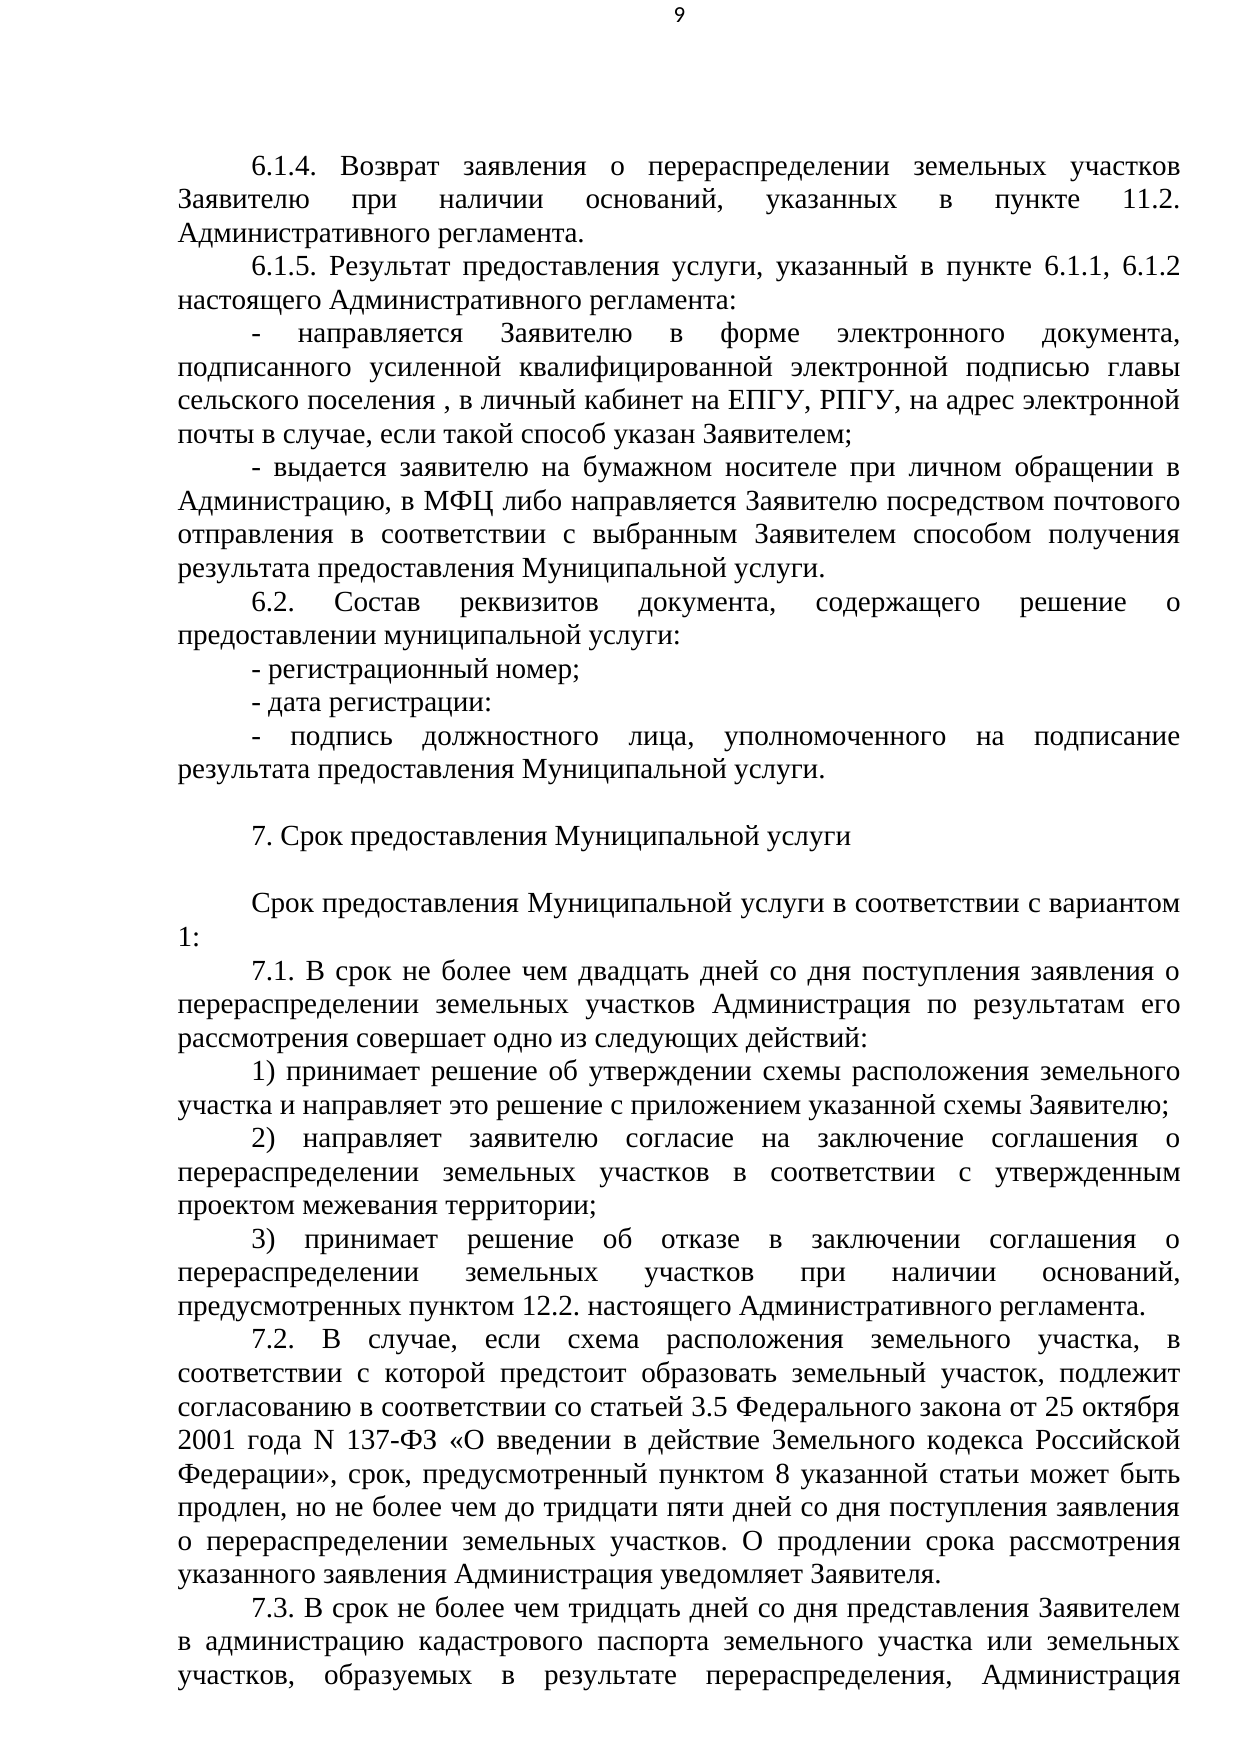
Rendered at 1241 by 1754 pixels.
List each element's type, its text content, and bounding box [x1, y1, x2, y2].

text 6.2. Состав реквизитов документа, содержащего решение о предоставлении муниципальной услуги: [177, 584, 1181, 651]
text 6.1.5. Результат предоставления услуги, указанный в пункте 6.1.1, 6.1.2 настоящего Административного регламента: [177, 248, 1181, 315]
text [177, 1590, 1181, 1691]
text - дата регистрации: [177, 684, 1181, 718]
text - направляется Заявителю в форме электронного документа, подписанного усиленной квалифицированной электронной подписью главы сельского поселения , в личный кабинет на ЕПГУ, РПГУ, на адрес электронной почты в случае, если такой способ указан Заявителем; [177, 315, 1181, 449]
text 6.1.4. Возврат заявления о перераспределении земельных участков Заявителю при наличии оснований, указанных в пункте 11.2. Административного регламента. [177, 148, 1181, 248]
text 7.1. В срок не более чем двадцать дней со дня поступления заявления о перераспределении земельных участков Администрация по результатам его рассмотрения совершает одно из следующих действий: [177, 953, 1181, 1053]
text - регистрационный номер; [177, 651, 1181, 684]
text - выдается заявителю на бумажном носителе при личном обращении в Администрацию, в МФЦ либо направляется Заявителю посредством почтового отправления в соответствии с выбранным Заявителем способом получения результата предоставления Муниципальной услуги. [177, 449, 1181, 584]
text 3) принимает решение об отказе в заключении соглашения о перераспределении земельных участков при наличии оснований, предусмотренных пунктом 12.2. настоящего Административного регламента. [177, 1221, 1181, 1322]
text 2) направляет заявителю согласие на заключение соглашения о перераспределении земельных участков в соответствии с утвержденным проектом межевания территории; [177, 1120, 1181, 1221]
text Срок предоставления Муниципальной услуги в соответствии с вариантом 1: [177, 886, 1181, 953]
text 7.2. В случае, если схема расположения земельного участка, в соответствии с которой предстоит образовать земельный участок, подлежит согласованию в соответствии со статьей 3.5 Федерального закона от 25 октября 2001 года N 137-ФЗ «О введении в действие Земельного кодекса Российской Федерации», срок, предусмотренный пунктом 8 указанной статьи может быть продлен, но не более чем до тридцати пяти дней со дня поступления заявления о перераспределении земельных участков. О продлении срока рассмотрения указанного заявления Администрация уведомляет Заявителя. [177, 1322, 1181, 1590]
text 7. Срок предоставления Муниципальной услуги [177, 818, 1181, 852]
text 1) принимает решение об утверждении схемы расположения земельного участка и направляет это решение с приложением указанной схемы Заявителю; [177, 1053, 1181, 1120]
text - подпись должностного лица, уполномоченного на подписание результата предоставления Муниципальной услуги. [177, 718, 1181, 785]
